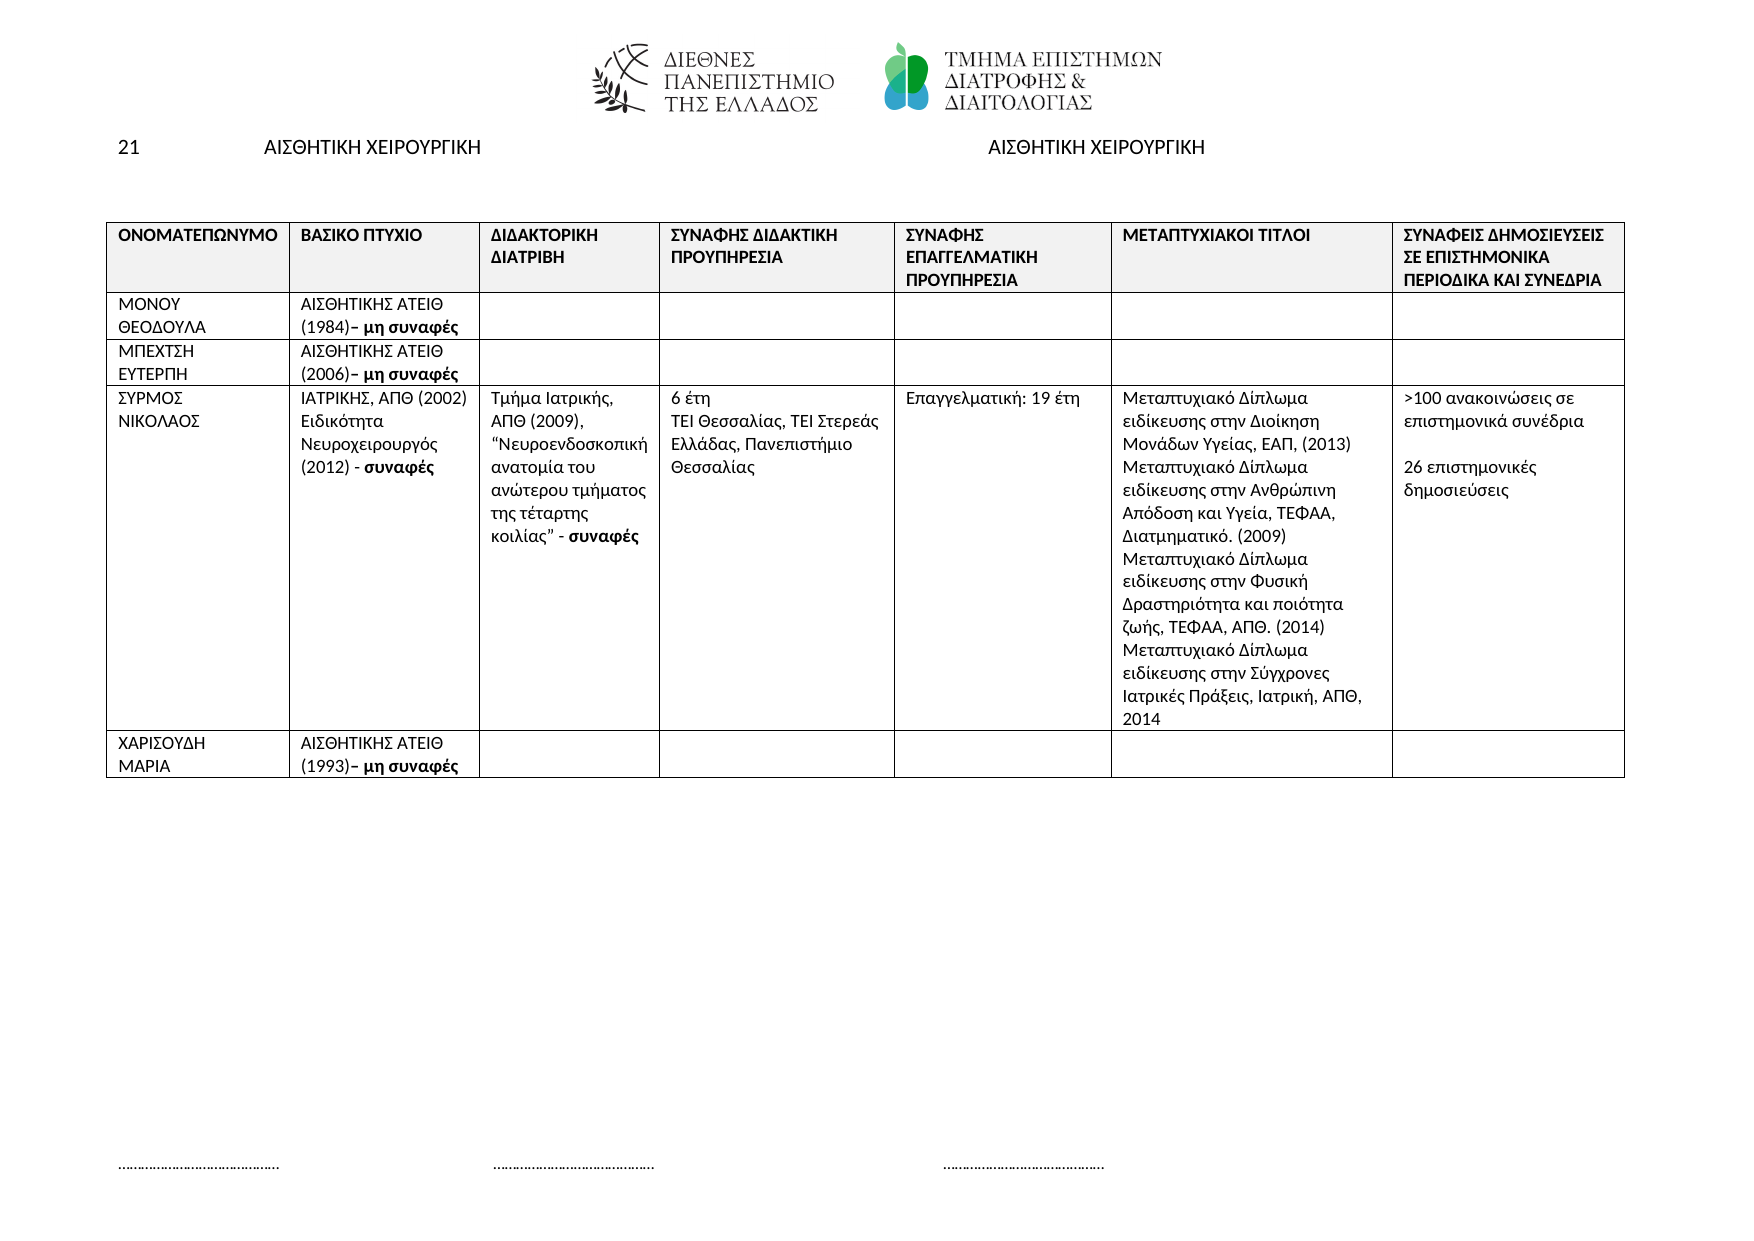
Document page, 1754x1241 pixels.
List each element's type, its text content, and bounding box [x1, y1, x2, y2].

table_cell [1112, 731, 1392, 777]
table_cell ΜΟΝΟΥ ΘΕΟΔΟΥΛΑ [107, 293, 289, 338]
table_cell [1112, 293, 1392, 338]
table_header ΔΙΔΑΚΤΟΡΙΚΗ ΔΙΑΤΡΙΒΗ [480, 223, 659, 292]
table_cell Τμήμα Ιατρικής, ΑΠΘ (2009), “Νευροενδοσκοπική ανατομία του ανώτερου τμήματος της τέταρτης κοιλίας” - συναφές [480, 386, 659, 730]
table_cell [1393, 731, 1624, 777]
table_header ΣΥΝΑΦΗΣ ΕΠΑΓΓΕΛΜΑΤΙΚΗ ΠΡΟΥΠΗΡΕΣΙΑ [895, 223, 1111, 292]
table_cell [660, 293, 894, 338]
table_cell [1393, 340, 1624, 385]
table_header ΣΥΝΑΦΕΙΣ ΔΗΜΟΣΙΕΥΣΕΙΣ ΣΕ ΕΠΙΣΤΗΜΟΝΙΚΑ ΠΕΡΙΟΔΙΚΑ ΚΑΙ ΣΥΝΕΔΡΙΑ [1393, 223, 1624, 292]
table_cell ΑΙΣΘΗΤΙΚΗΣ ΑΤΕΙΘ (1984)– μη συναφές [290, 293, 479, 338]
table_cell 6 έτη ΤΕΙ Θεσσαλίας, ΤΕΙ Στερεάς Ελλάδας, Πανεπιστήμιο Θεσσαλίας [660, 386, 894, 730]
table_cell [895, 340, 1111, 385]
table_cell ΣΥΡΜΟΣ ΝΙΚΟΛΑΟΣ [107, 386, 289, 730]
table_cell [660, 340, 894, 385]
table_header ΟΝΟΜΑΤΕΠΩΝΥΜΟ [107, 223, 289, 292]
table_cell 21 [106, 131, 253, 162]
table_header ΜΕΤΑΠΤΥΧΙΑΚΟΙ ΤΙΤΛΟΙ [1112, 223, 1392, 292]
table_cell [480, 293, 659, 338]
table_cell ΑΙΣΘΗΤΙΚΗ ΧΕΙΡΟΥΡΓΙΚΗ [253, 131, 977, 162]
table_cell [895, 293, 1111, 338]
table_cell [480, 340, 659, 385]
table_cell ΑΙΣΘΗΤΙΚΗΣ ΑΤΕΙΘ (1993)– μη συναφές [290, 731, 479, 777]
table_cell Μεταπτυχιακό Δίπλωμα ειδίκευσης στην Διοίκηση Μονάδων Υγείας, ΕΑΠ, (2013) Μεταπτυχιακό Δίπλωμα ειδίκευσης στην Ανθρώπινη Απόδοση και Υγεία, ΤΕΦΑΑ, Διατμηματικό. (2009) Μεταπτυχιακό Δίπλωμα ειδίκευσης στην Φυσική Δραστηριότητα και ποιότητα ζωής, ΤΕΦΑΑ, ΑΠΘ. (2014) Μεταπτυχιακό Δίπλωμα ειδίκευσης στην Σύγχρονες Ιατρικές Πράξεις, Ιατρική, ΑΠΘ, 2014 [1112, 386, 1392, 730]
table_header ΣΥΝΑΦΗΣ ΔΙΔΑΚΤΙΚΗ ΠΡΟΥΠΗΡΕΣΙΑ [660, 223, 894, 292]
table_cell ΙΑΤΡΙΚΗΣ, ΑΠΘ (2002) Ειδικότητα Νευροχειρουργός (2012) - συναφές [290, 386, 479, 730]
table_cell ΧΑΡΙΣΟΥΔΗ ΜΑΡΙΑ [107, 731, 289, 777]
table_cell [660, 731, 894, 777]
table_cell Επαγγελματική: 19 έτη [895, 386, 1111, 730]
table_cell ΜΠΕΧΤΣΗ ΕΥΤΕΡΠΗ [107, 340, 289, 385]
table_header ΒΑΣΙΚΟ ΠΤΥΧΙΟ [290, 223, 479, 292]
table_cell ΑΙΣΘΗΤΙΚΗΣ ΑΤΕΙΘ (2006)– μη συναφές [290, 340, 479, 385]
picture [576, 34, 1178, 123]
table_cell [1112, 340, 1392, 385]
table_cell [1393, 293, 1624, 338]
table_cell >100 ανακοινώσεις σε επιστημονικά συνέδρια 26 επιστημονικές δημοσιεύσεις [1393, 386, 1624, 730]
table_cell ΑΙΣΘΗΤΙΚΗ ΧΕΙΡΟΥΡΓΙΚΗ [977, 131, 1624, 162]
table_cell [480, 731, 659, 777]
table_cell [895, 731, 1111, 777]
